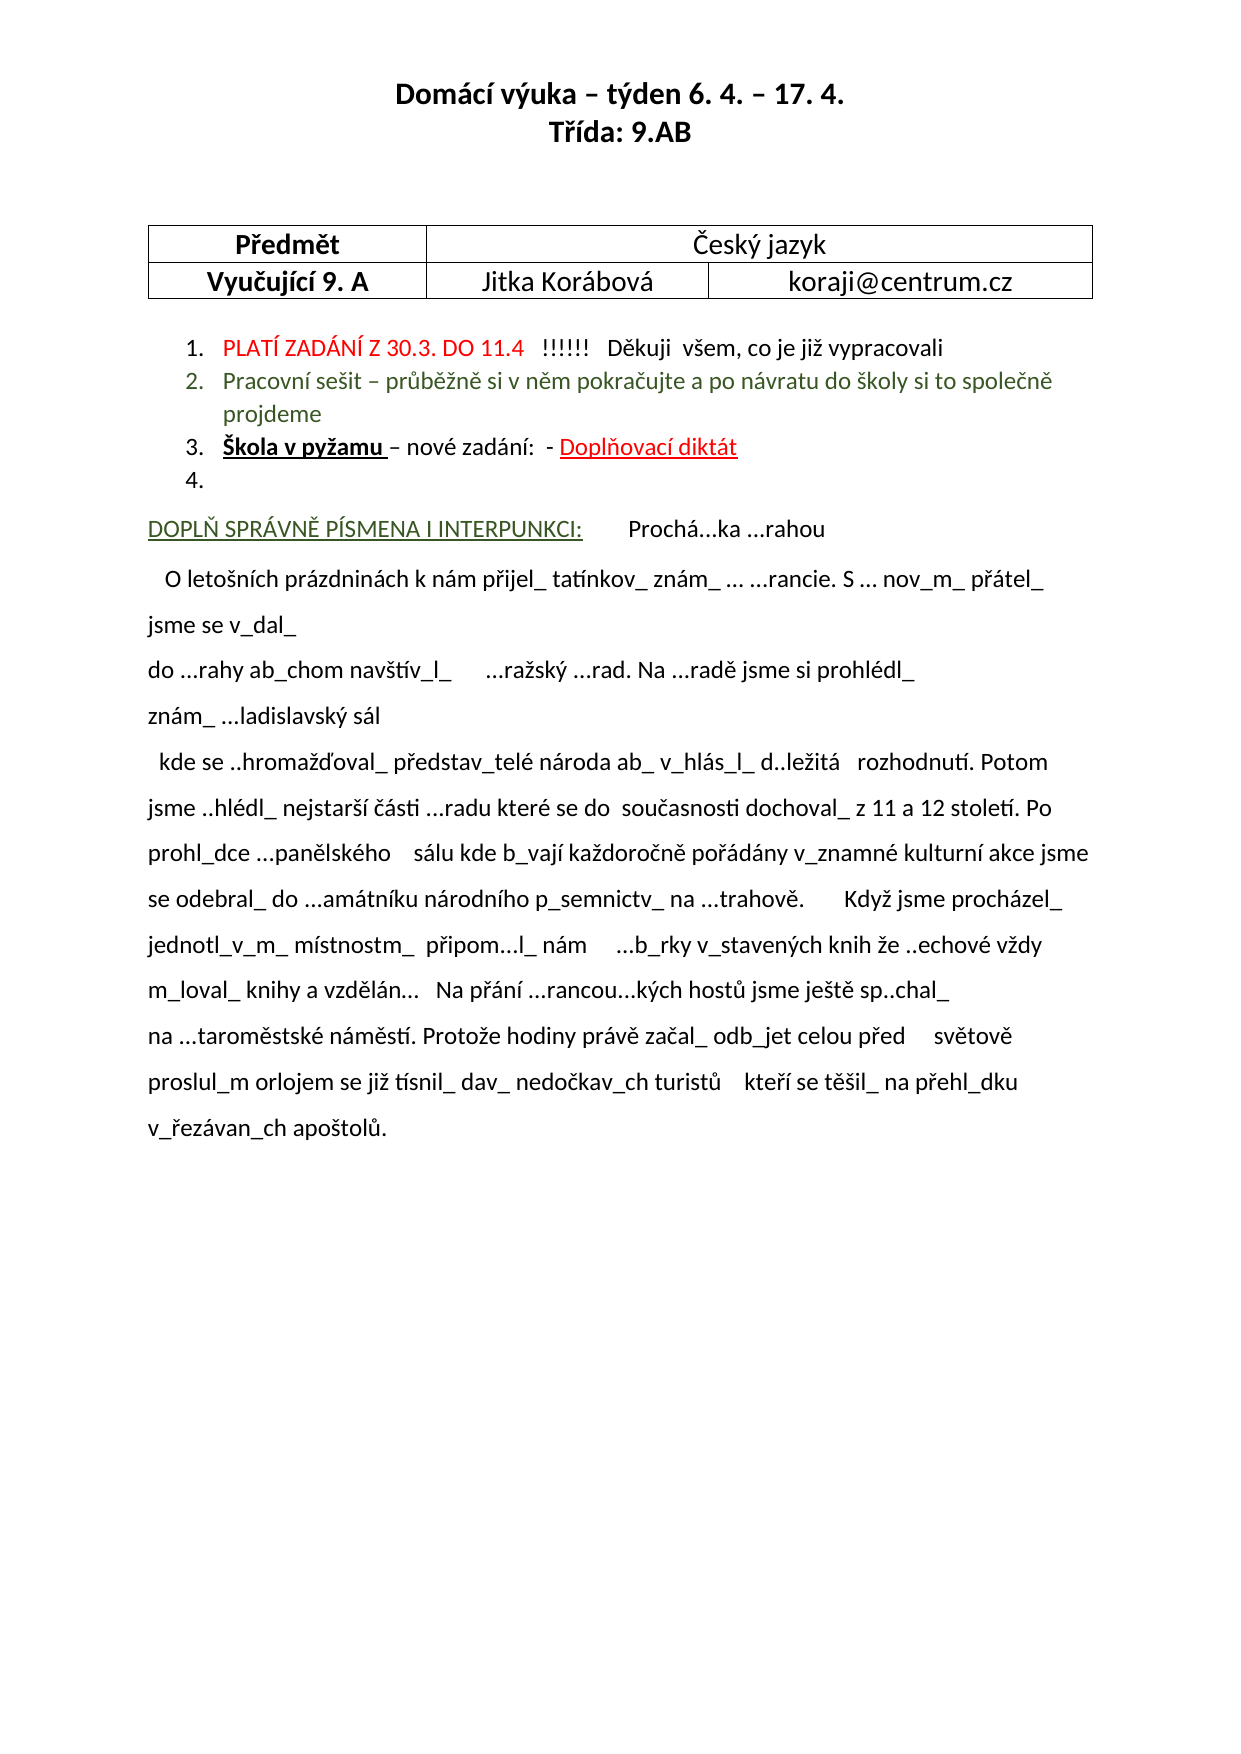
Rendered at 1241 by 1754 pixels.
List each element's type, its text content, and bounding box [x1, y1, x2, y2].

list Pracovní sešit – průběžně si v něm pokračujte a po návratu do školy si to společně projdeme [185, 365, 1093, 428]
table_cell Jitka Korábová [427, 263, 708, 298]
list PLATÍ ZADÁNÍ Z 30.3. DO 11.4 !!!!!! Děkuji všem, co je již vypracovali [185, 332, 1093, 363]
table_cell koraji@centrum.cz [709, 263, 1092, 298]
text O letošních prázdninách k nám přijel_ tatínkov_ znám_ … ...rancie. S … nov_m_ přátel_ jsme se v_dal_ do ...rahy ab_chom navštív_l_ ...ražský ...rad. Na ...radě jsme si prohlédl_ znám_ ...ladislavský sál kde se ..hromažďoval_ představ_telé národa ab_ v_hlás_l_ d..ležitá rozhodnutí. Potom jsme ..hlédl_ nejstarší části ...radu které se do současnosti dochoval_ z 11 a 12 století. Po prohl_dce ...panělského sálu kde b_vají každoročně pořádány v_znamné kulturní akce jsme se odebral_ do ...amátníku národního p_semnictv_ na ...trahově. Když jsme procházel_ jednotl_v_m_ místnostm_ připom...l_ nám ...b_rky v_stavených knih že ..echové vždy m_loval_ knihy a vzdělán… Na přání ...rancou...kých hostů jsme ještě sp..chal_ na ...taroměstské náměstí. Protože hodiny právě začal_ odb_jet celou před světově proslul_m orlojem se již tísnil_ dav_ nedočkav_ch turistů kteří se těšil_ na přehl_dku v_řezávan_ch apoštolů. [148, 563, 1093, 1142]
table_header Předmět [149, 226, 426, 262]
text DOPLŇ SPRÁVNĚ PÍSMENA I INTERPUNKCI: Prochá...ka ...rahou [148, 513, 1093, 544]
table_header Český jazyk [427, 226, 1092, 262]
list Škola v pyžamu – nové zadání: - Doplňovací diktát [185, 431, 1093, 461]
table_cell Vyučující 9. A [149, 263, 426, 298]
